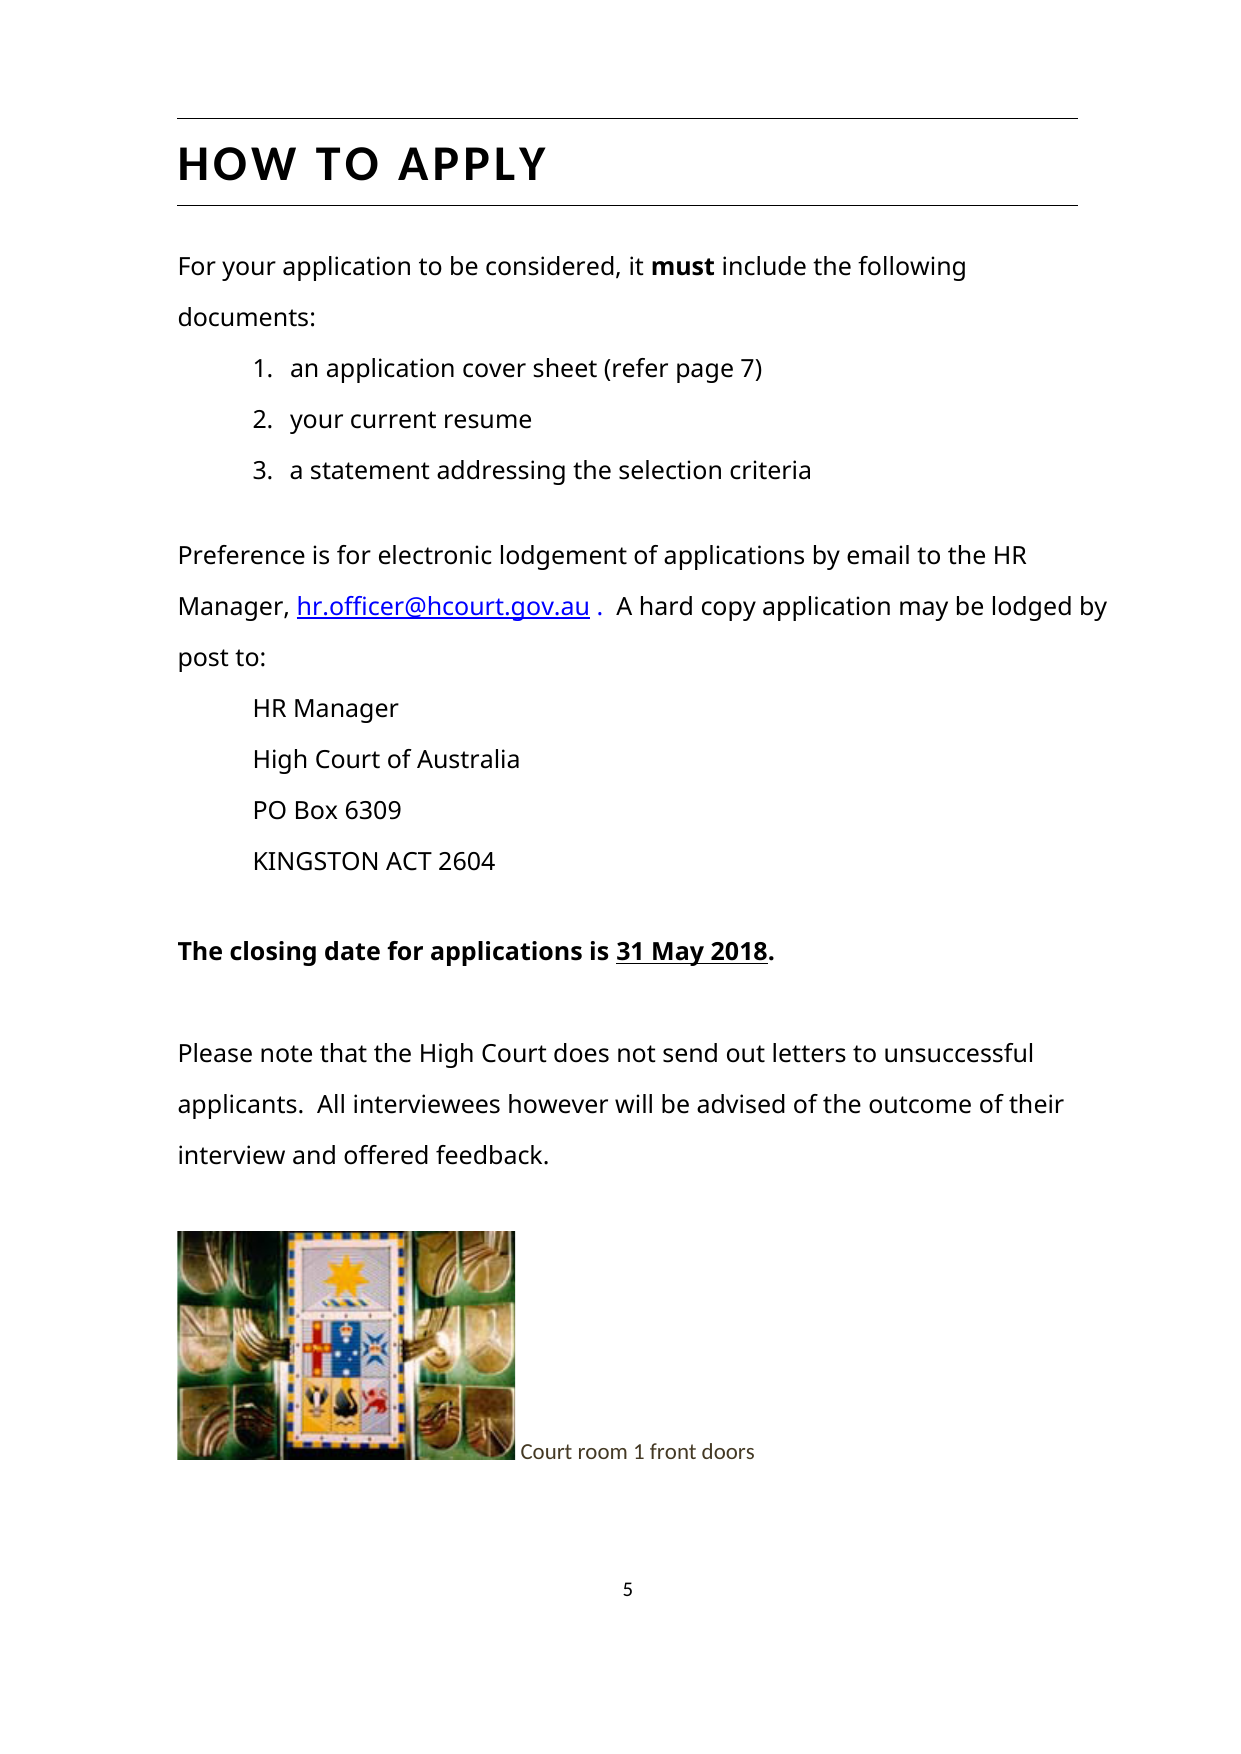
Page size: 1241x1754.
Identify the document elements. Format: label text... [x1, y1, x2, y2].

text HOW TO APPLY [177, 119, 1078, 205]
text For your application to be considered, it must include the following documents: [177, 248, 1107, 333]
list an application cover sheet (refer page 7) [252, 350, 1107, 384]
text KINGSTON ACT 2604 [252, 844, 1107, 920]
list a statement addressing the selection criteria [252, 452, 1107, 487]
text Preference is for electronic lodgement of applications by email to the HR Manager, hr.officer@hcourt.gov.au . A hard copy application may be lodged by post to: [177, 538, 1107, 674]
text HR Manager [252, 691, 1107, 725]
picture [177, 1231, 516, 1460]
text High Court of [252, 742, 1107, 776]
text The closing date for applications is 31 May 2018. Please note that the High Court does not send out letters to unsuccessful applicants. All interviewees however will be advised of the outcome of their interview and offered feedback. [177, 934, 1107, 1172]
list your current resume [252, 401, 1107, 436]
